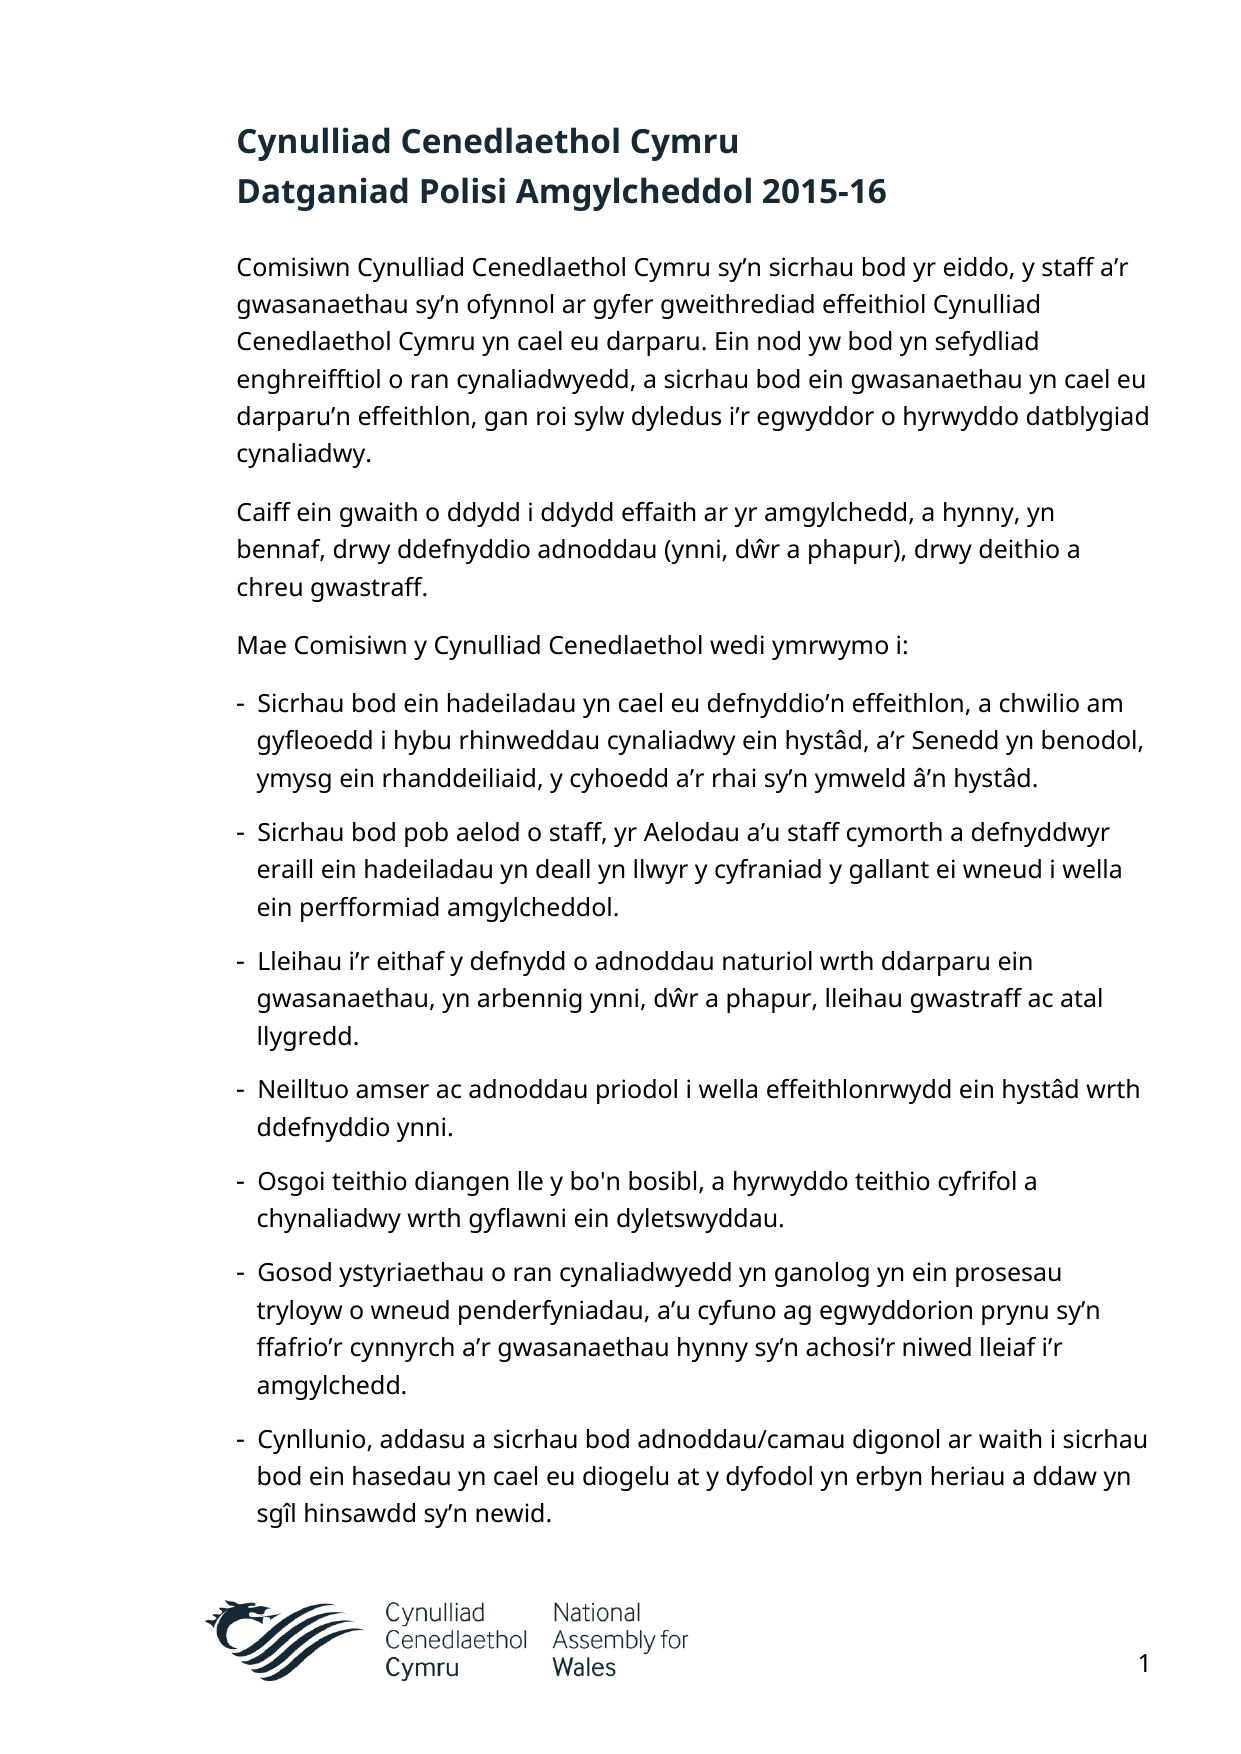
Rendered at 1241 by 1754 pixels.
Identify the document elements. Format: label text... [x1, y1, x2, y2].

list Lleihau i’r eithaf y defnydd o adnoddau naturiol wrth ddarparu ein gwasanaethau, yn arbennig ynni, dŵr a phapur, lleihau gwastraff ac atal llygredd. [236, 943, 1152, 1052]
text Comisiwn Cynulliad Cenedlaethol Cymru sy’n sicrhau bod yr eiddo, y staff a’r gwasanaethau sy’n ofynnol ar gyfer gweithrediad effeithiol Cynulliad Cenedlaethol Cymru yn cael eu darparu. Ein nod yw bod yn sefydliad enghreifftiol o ran cynaliadwyedd, a sicrhau bod ein gwasanaethau yn cael eu darparu’n effeithlon, gan roi sylw dyledus i’r egwyddor o hyrwyddo datblygiad cynaliadwy. [236, 249, 1152, 470]
subtitle Cynulliad Cenedlaethol Cymru Datganiad Polisi Amgylcheddol 2015-16 [236, 118, 1152, 213]
list Gosod ystyriaethau o ran cynaliadwyedd yn ganolog yn ein prosesau tryloyw o wneud penderfyniadau, a’u cyfuno ag egwyddorion prynu sy’n ffafrio’r cynnyrch a’r gwasanaethau hynny sy’n achosi’r niwed lleiaf i’r amgylchedd. [236, 1255, 1152, 1401]
text Mae Comisiwn y Cynulliad Cenedlaethol wedi ymrwymo i: [236, 627, 1152, 661]
list Neilltuo amser ac adnoddau priodol i wella effeithlonrwydd ein hystâd wrth ddefnyddio ynni. [236, 1072, 1152, 1144]
list Sicrhau bod ein hadeiladau yn cael eu defnyddio’n effeithlon, a chwilio am gyfleoedd i hybu rhinweddau cynaliadwy ein hystâd, a’r Senedd yn benodol, ymysg ein rhanddeiliaid, y cyhoedd a’r rhai sy’n ymweld â’n hystâd. [236, 686, 1152, 794]
list Cynllunio, addasu a sicrhau bod adnoddau/camau digonol ar waith i sicrhau bod ein hasedau yn cael eu diogelu at y dyfodol yn erbyn heriau a ddaw yn sgîl hinsawdd sy’n newid. [236, 1421, 1152, 1530]
picture [204, 1600, 689, 1681]
text Caiff ein gwaith o ddydd i ddydd effaith ar yr amgylchedd, a hynny, yn bennaf, drwy ddefnyddio adnoddau (ynni, dŵr a phapur), drwy deithio a chreu gwastraff. [236, 494, 1152, 603]
list Osgoi teithio diangen lle y bo'n bosibl, a hyrwyddo teithio cyfrifol a chynaliadwy wrth gyflawni ein dyletswyddau. [236, 1164, 1152, 1235]
list Sicrhau bod pob aelod o staff, yr Aelodau a’u staff cymorth a defnyddwyr eraill ein hadeiladau yn deall yn llwyr y cyfraniad y gallant ei wneud i wella ein perfformiad amgylcheddol. [236, 814, 1152, 923]
